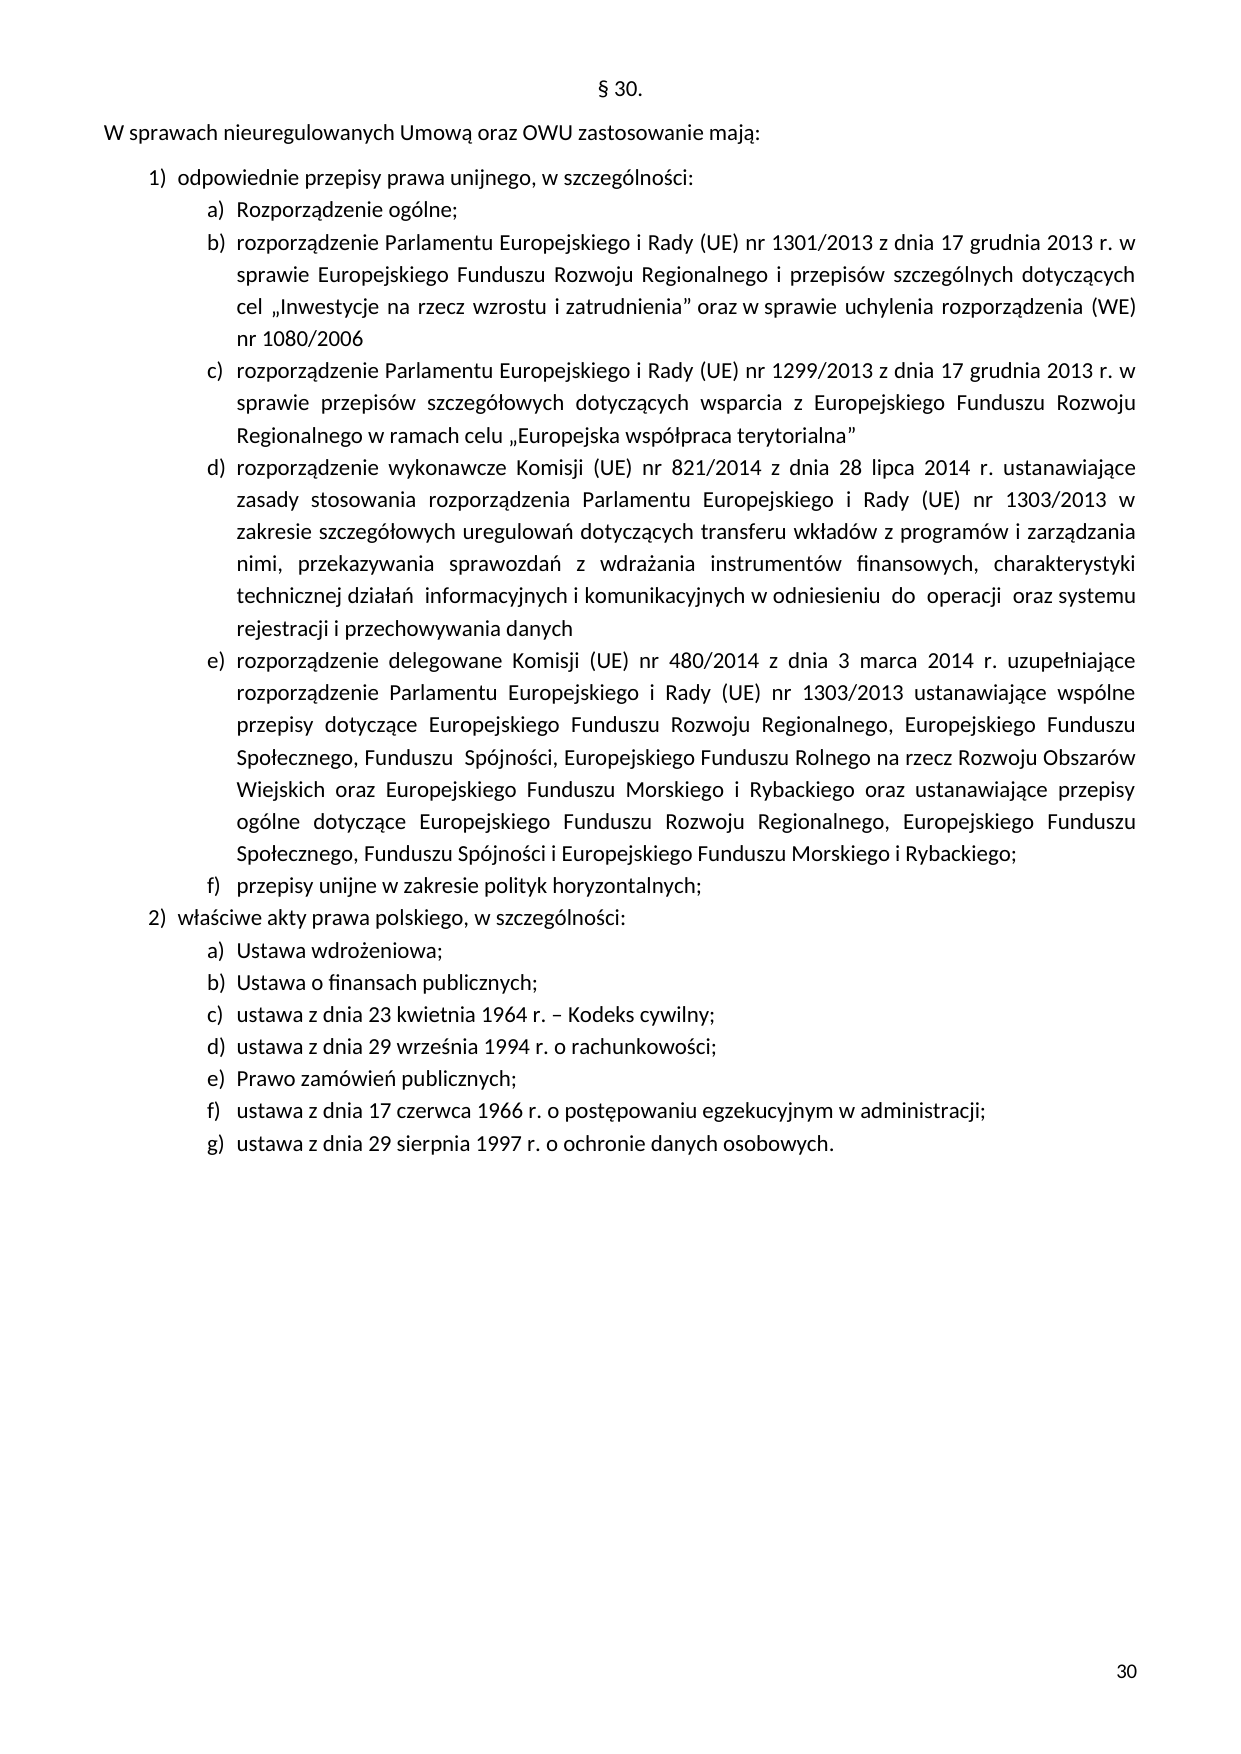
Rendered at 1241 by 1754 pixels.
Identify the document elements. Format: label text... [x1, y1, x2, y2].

list przepisy unijne w zakresie polityk horyzontalnych; [207, 871, 1137, 899]
list właściwe akty prawa polskiego, w szczególności: [148, 903, 1137, 932]
list ustawa z dnia 29 września 1994 r. o rachunkowości; [207, 1032, 1137, 1060]
list rozporządzenie Parlamentu Europejskiego i Rady (UE) nr 1301/2013 z dnia 17 grudnia 2013 r. w sprawie Europejskiego Funduszu Rozwoju Regionalnego i przepisów szczególnych dotyczących cel „Inwestycje na rzecz wzrostu i zatrudnienia” oraz w sprawie uchylenia rozporządzenia (WE) nr 1080/2006 [207, 228, 1137, 352]
text W sprawach nieuregulowanych Umową oraz OWU zastosowanie mają: [103, 118, 1137, 147]
list Prawo zamówień publicznych; [207, 1064, 1137, 1092]
list ustawa z dnia 23 kwietnia 1964 r. – Kodeks cywilny; [207, 1000, 1137, 1028]
text § 30. [103, 74, 1137, 102]
list ustawa z dnia 17 czerwca 1966 r. o postępowaniu egzekucyjnym w administracji; [207, 1097, 1137, 1125]
list rozporządzenie wykonawcze Komisji (UE) nr 821/2014 z dnia 28 lipca 2014 r. ustanawiające zasady stosowania rozporządzenia Parlamentu Europejskiego i Rady (UE) nr 1303/2013 w zakresie szczegółowych uregulowań dotyczących transferu wkładów z programów i zarządzania nimi, przekazywania sprawozdań z wdrażania instrumentów finansowych, charakterystyki technicznej działań informacyjnych i komunikacyjnych w odniesieniu do operacji oraz systemu rejestracji i przechowywania danych [207, 453, 1137, 642]
list rozporządzenie delegowane Komisji (UE) nr 480/2014 z dnia 3 marca 2014 r. uzupełniające rozporządzenie Parlamentu Europejskiego i Rady (UE) nr 1303/2013 ustanawiające wspólne przepisy dotyczące Europejskiego Funduszu Rozwoju Regionalnego, Europejskiego Funduszu Społecznego, Funduszu Spójności, Europejskiego Funduszu Rolnego na rzecz Rozwoju Obszarów Wiejskich oraz Europejskiego Funduszu Morskiego i Rybackiego oraz ustanawiające przepisy ogólne dotyczące Europejskiego Funduszu Rozwoju Regionalnego, Europejskiego Funduszu Społecznego, Funduszu Spójności i Europejskiego Funduszu Morskiego i Rybackiego; [207, 646, 1137, 867]
list ustawa z dnia 29 sierpnia 1997 r. o ochronie danych osobowych. [207, 1129, 1137, 1157]
list Ustawa o finansach publicznych; [207, 968, 1137, 996]
list odpowiednie przepisy prawa unijnego, w szczególności: [148, 163, 1137, 191]
list Ustawa wdrożeniowa; [207, 936, 1137, 964]
list rozporządzenie Parlamentu Europejskiego i Rady (UE) nr 1299/2013 z dnia 17 grudnia 2013 r. w sprawie przepisów szczegółowych dotyczących wsparcia z Europejskiego Funduszu Rozwoju Regionalnego w ramach celu „Europejska współpraca terytorialna” [207, 356, 1137, 449]
list Rozporządzenie ogólne; [207, 195, 1137, 223]
